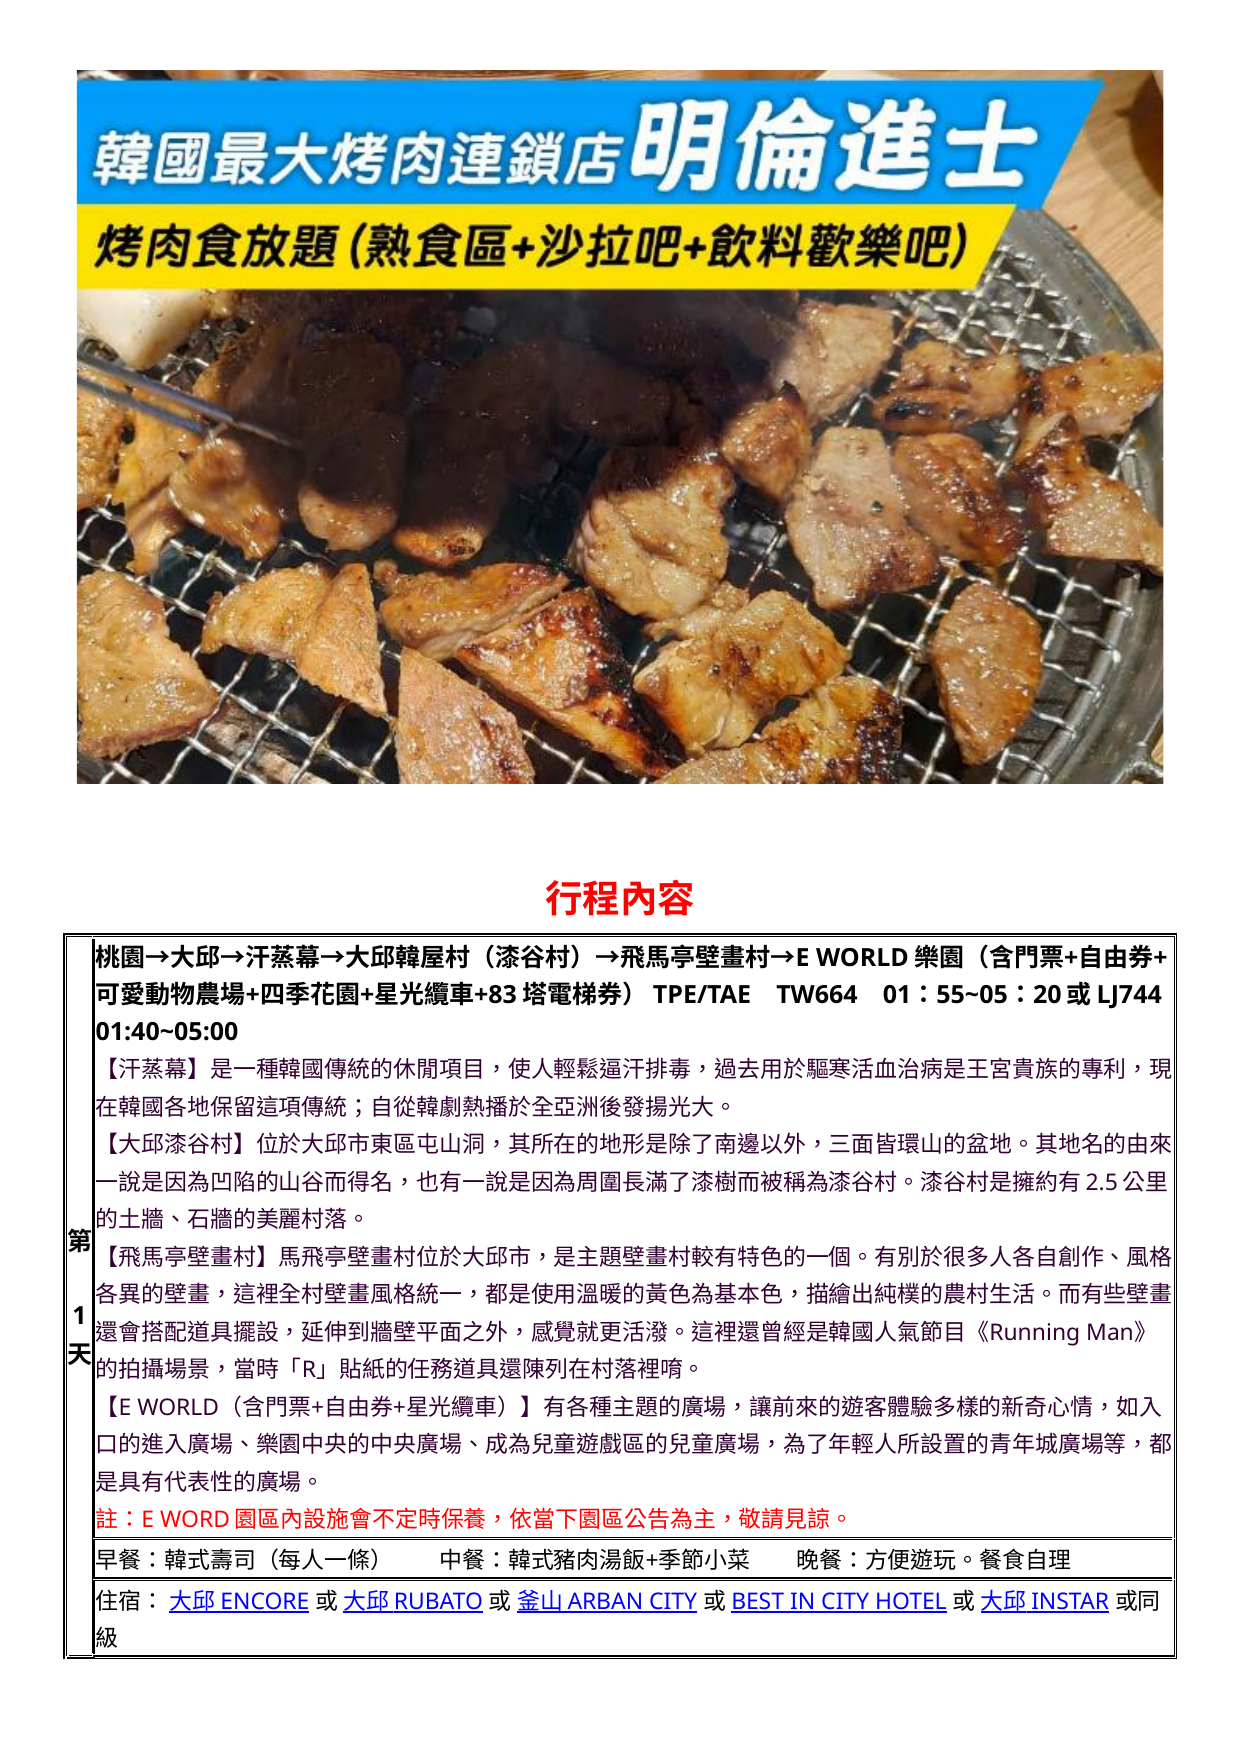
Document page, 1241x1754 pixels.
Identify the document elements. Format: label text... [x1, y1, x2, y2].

text 行程內容 [65, 858, 1175, 933]
table_header 第 1 天 [67, 935, 93, 1655]
table_cell 早餐：韓式壽司（每人一條） 中餐：韓式豬肉湯飯+季節小菜 晚餐：方便遊玩。餐食自理 [95, 1536, 1174, 1577]
table_cell 住宿： 大邱 ENCORE 或 大邱RUBATO 或 釜山ARBAN CITY 或 BEST IN CITY HOTEL 或 大邱INSTAR 或同級 [93, 1577, 1174, 1655]
table_header 桃園→大邱→汗蒸幕→大邱韓屋村（漆谷村）→飛馬亭壁畫村→E WORLD樂園（含門票+自由券+可愛動物農場+四季花園+星光纜車+83塔電梯券） TPE/TAE TW664 01：55~05：20或LJ744 01:40~05:00 【汗蒸幕】是一種韓國傳統的休閒項目，使人輕鬆逼汗排毒，過去用於驅寒活血治病是王宮貴族的專利，現在韓國各地保留這項傳統；自從韓劇熱播於全亞洲後發揚光大。 【大邱漆谷村】位於大邱市東區屯山洞，其所在的地形是除了南邊以外，三面皆環山的盆地。其地名的由來一說是因為凹陷的山谷而得名，也有一說是因為周圍長滿了漆樹而被稱為漆谷村。漆谷村是擁約有2.5公里的土牆、石牆的美麗村落。 【飛馬亭壁畫村】馬飛亭壁畫村位於大邱市，是主題壁畫村較有特色的一個。有別於很多人各自創作、風格各異的壁畫，這裡全村壁畫風格統一，都是使用溫暖的黃色為基本色，描繪出純樸的農村生活。而有些壁畫還會搭配道具擺設，延伸到牆壁平面之外，感覺就更活潑。這裡還曾經是韓國人氣節目《Running Man》的拍攝場景，當時「R」貼紙的任務道具還陳列在村落裡唷。 【E WORLD（含門票+自由券+星光纜車）】有各種主題的廣場，讓前來的遊客體驗多樣的新奇心情，如入口的進入廣場、樂園中央的中央廣場、成為兒童遊戲區的兒童廣場，為了年輕人所設置的青年城廣場等，都是具有代表性的廣場。 註：E WORD園區內設施會不定時保養，依當下園區公告為主，敬請見諒。 [93, 937, 1174, 1536]
picture [76, 70, 1164, 784]
